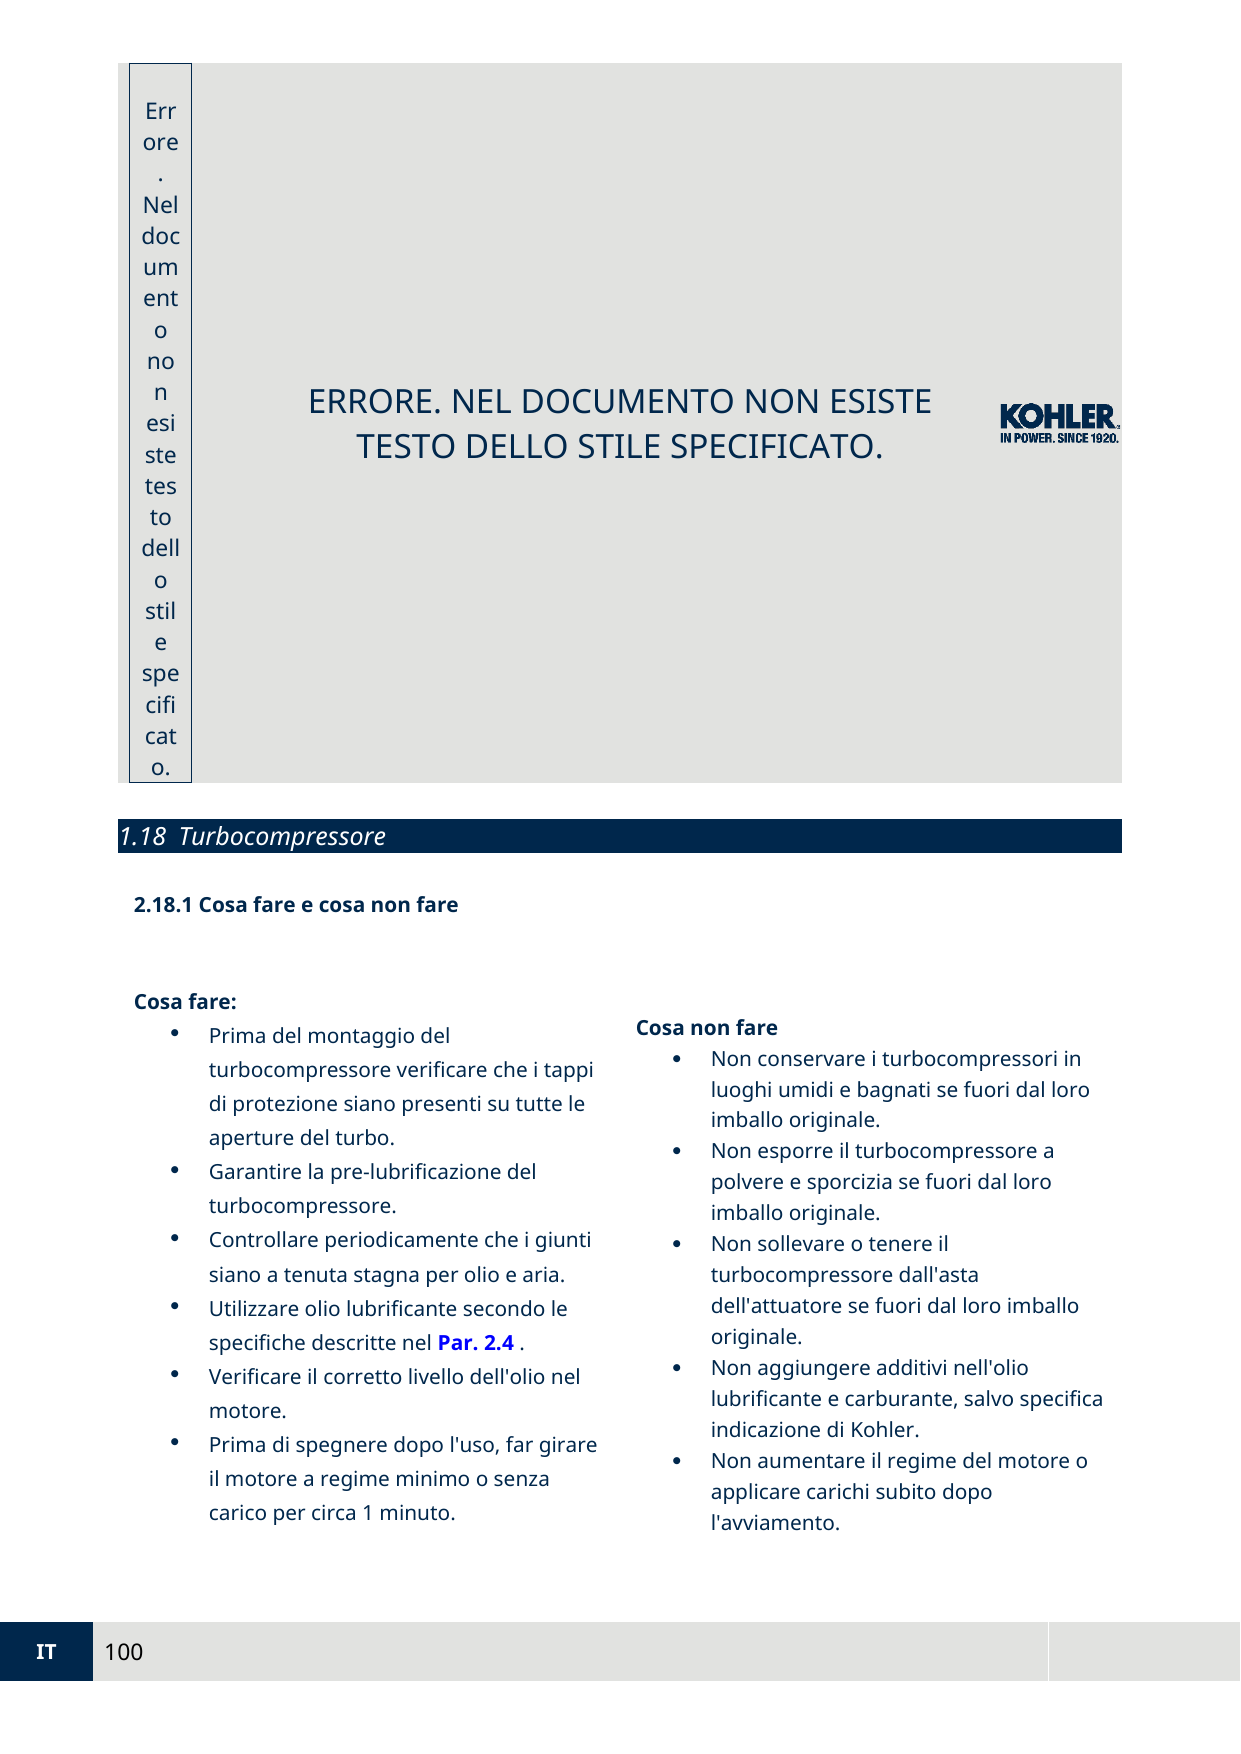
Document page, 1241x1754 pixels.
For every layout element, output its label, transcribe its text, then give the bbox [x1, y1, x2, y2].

picture [1000, 403, 1121, 443]
table_header Cosa non fare Non conservare i turbocompressori in luoghi umidi e bagnati se fuori dal loro imballo originale. Non esporre il turbocompressore a polvere e sporcizia se fuori dal loro imballo originale. Non sollevare o tenere il turbocompressore dall'asta dell'attuatore se fuori dal loro imballo originale. Non aggiungere additivi nell'olio lubrificante e carburante, salvo specifica indicazione di Kohler. Non aumentare il regime del motore o applicare carichi subito dopo l'avviamento. Non intervenire sulle impostazioni dell'attuatore A (Fig. 2.52) . I giri del motore al minimo non devono superare 20-30 min [620, 872, 1122, 1554]
table_header 2.18.1 Cosa fare e cosa non fare Cosa fare: Prima del montaggio del turbocompressore verificare che i tappi di protezione siano presenti su tutte le aperture del turbo. Garantire la pre-lubrificazione del turbocompressore. Controllare periodicamente che i giunti siano a tenuta stagna per olio e aria. Utilizzare olio lubrificante secondo le specifiche descritte nel Par. 2.4 . Verificare il corretto livello dell'olio nel motore. Prima di spegnere dopo l'uso, far girare il motore a regime minimo o senza carico per circa 1 minuto. Assicurarsi che gli intervalli dei controlli e della manutenzione del motore sono rispettati come specificato in Tab. 2.8 e 2.9 . Assicurarsi che il motore e le attrezzature, siano utilizzati in modo corretto per non compromettere per la vita del turbocompressore. [118, 872, 620, 1554]
subtitle Turbocompressore [118, 819, 1122, 853]
